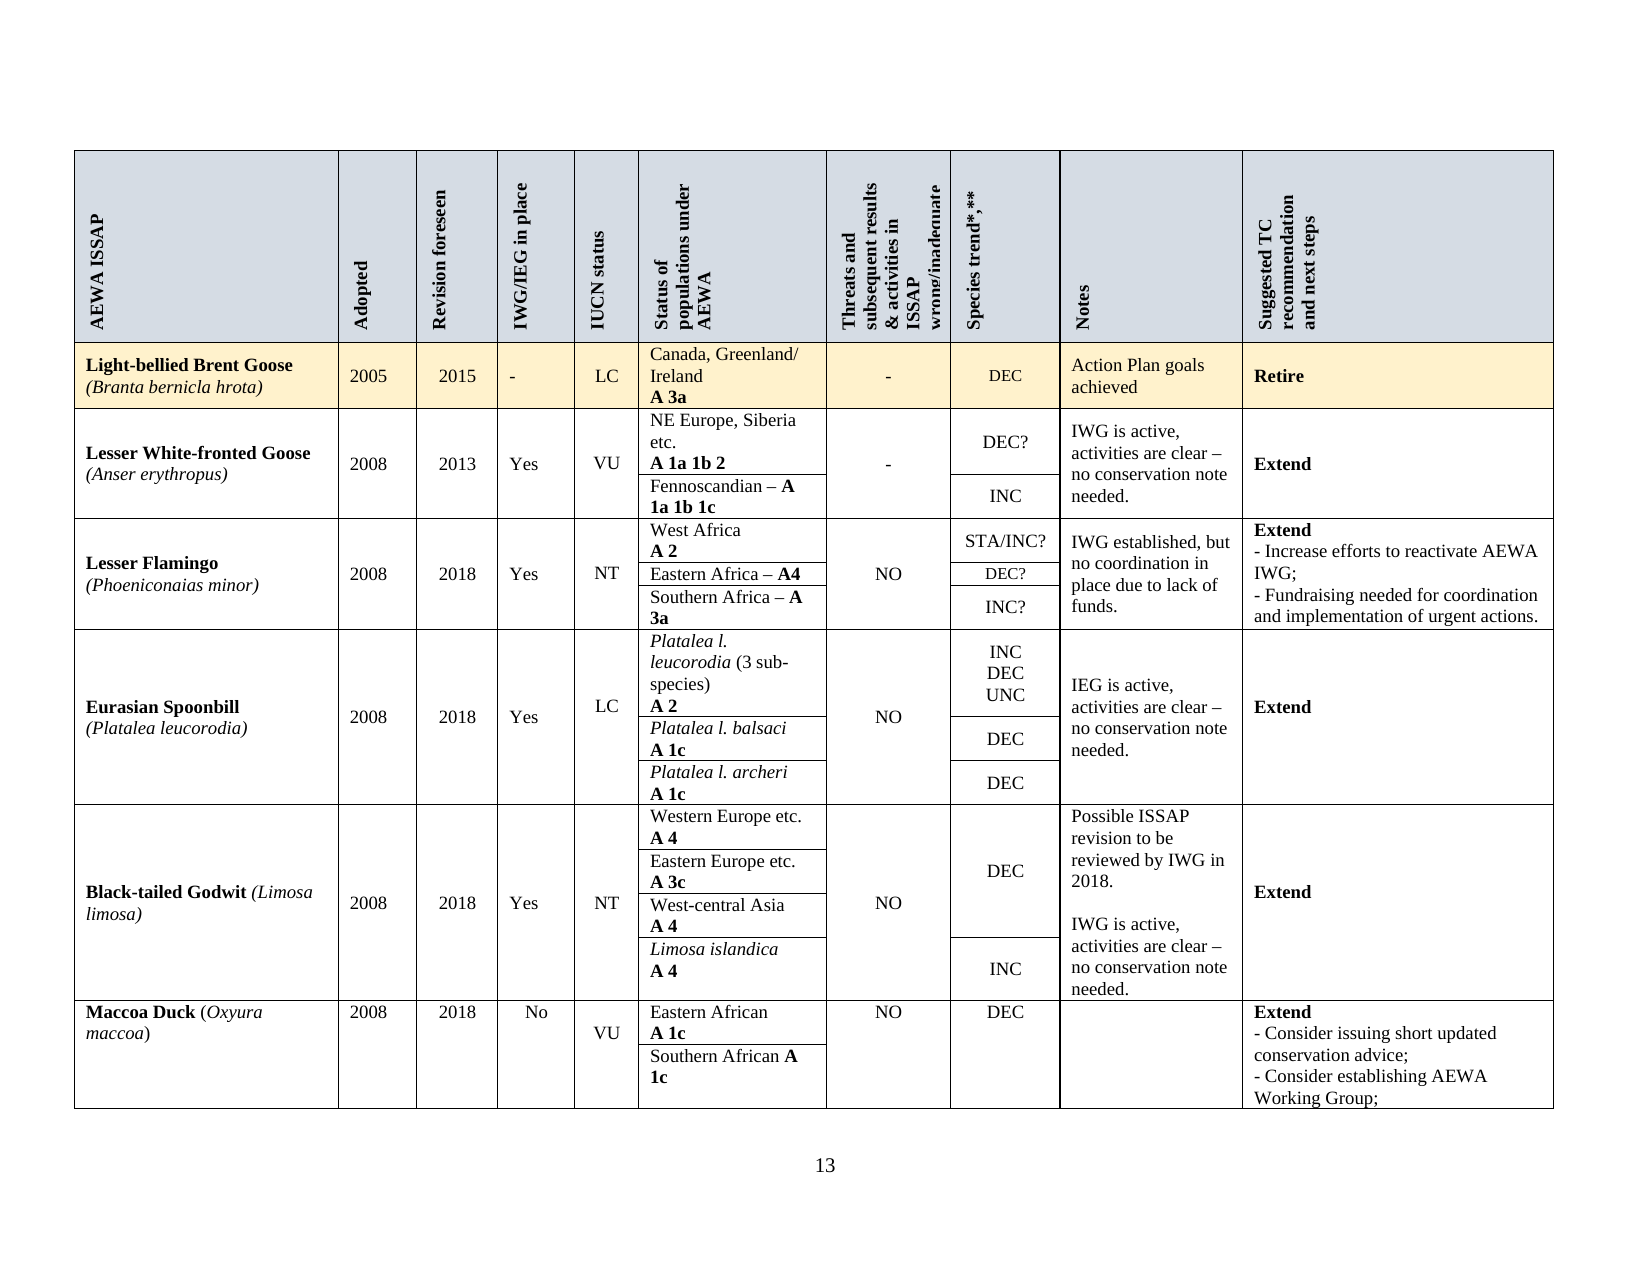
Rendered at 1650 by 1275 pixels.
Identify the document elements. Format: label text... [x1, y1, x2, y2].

table_cell 2018 [417, 805, 497, 999]
table_cell VU [575, 1001, 638, 1108]
table_header Threats and subsequent results & activities in ISSAP wrong/inadequate [827, 151, 950, 342]
table_cell Lesser White-fronted Goose (Anser erythropus) [75, 409, 338, 518]
table_cell 2013 [417, 409, 497, 518]
table_header Adopted [339, 151, 416, 342]
table_cell INC [951, 938, 1059, 999]
table_cell STA/INC? [951, 519, 1059, 562]
table_cell Maccoa Duck (Oxyura maccoa) [75, 1001, 338, 1108]
table_cell Eastern Europe etc. A 3c [639, 850, 826, 893]
table_cell NO [827, 805, 950, 999]
table_cell 2008 [339, 519, 416, 629]
table_cell Fennoscandian – A 1a 1b 1c [639, 475, 826, 518]
table_header IWG/IEG in place [498, 151, 574, 342]
table_cell NO [827, 630, 950, 804]
table_header Suggested TC recommendation and next steps [1243, 151, 1553, 342]
table_cell 2008 [339, 630, 416, 804]
table_cell Eastern African A 1c [639, 1001, 826, 1044]
table_header Status of populations under AEWA [639, 151, 826, 342]
table_cell Possible ISSAP revision to be reviewed by IWG in 2018. IWG is active, activities are clear – no conservation note needed. [1061, 805, 1242, 999]
table_cell 2008 [339, 1001, 416, 1108]
table_header Notes [1061, 151, 1242, 342]
table_cell DEC [951, 343, 1059, 408]
table_cell INC [951, 475, 1059, 518]
table_cell Extend [1243, 805, 1553, 999]
table_header Species trend*,** [951, 151, 1059, 342]
table_cell DEC [951, 717, 1059, 760]
table_cell Extend - Consider issuing short updated conservation advice; - Consider establishing AEWA Working Group; - Fundraising needed for coordination and implementation of urgent actions. [1243, 1001, 1553, 1108]
table_cell Eastern Africa – A4 [639, 563, 826, 584]
table_cell Canada, Greenland/ Ireland A 3a [639, 343, 826, 408]
table_cell DEC [951, 761, 1059, 804]
table_cell Action Plan goals achieved [1061, 343, 1242, 408]
table_cell NO [827, 1001, 950, 1108]
table_cell 2008 [339, 409, 416, 518]
table_cell Light-bellied Brent Goose (Branta bernicla hrota) [75, 343, 338, 408]
table_cell - [827, 409, 950, 518]
table_header AEWA ISSAP [75, 151, 338, 342]
table_cell No [498, 1001, 574, 1108]
table_cell VU [575, 409, 638, 518]
table_cell DEC [951, 1001, 1059, 1108]
table_cell Extend [1243, 630, 1553, 804]
table_cell INC? [951, 586, 1059, 629]
table_cell Southern Africa – A 3a [639, 586, 826, 629]
table_cell DEC? [951, 563, 1059, 584]
table_cell NE Europe, Siberia etc. A 1a 1b 2 [639, 409, 826, 474]
table_cell Yes [498, 630, 574, 804]
table_cell West-central Asia A 4 [639, 894, 826, 937]
table_cell 2018 [417, 519, 497, 629]
table_cell Retire [1243, 343, 1553, 408]
table_cell - [498, 343, 574, 408]
table_cell [1061, 1001, 1242, 1108]
table_cell Eurasian Spoonbill (Platalea leucorodia) [75, 630, 338, 804]
table_header IUCN status [575, 151, 638, 342]
table_cell 2018 [417, 1001, 497, 1108]
table_cell Extend [1243, 409, 1553, 518]
table_cell NT [575, 519, 638, 629]
table_cell Lesser Flamingo (Phoeniconaias minor) [75, 519, 338, 629]
table_cell Limosa islandica A 4 [639, 938, 826, 999]
table_cell Yes [498, 805, 574, 999]
table_cell INC DEC UNC [951, 630, 1059, 716]
table_cell Black-tailed Godwit (Limosa limosa) [75, 805, 338, 999]
table_cell 2015 [417, 343, 497, 408]
table_cell DEC? [951, 409, 1059, 474]
table_cell NT [575, 805, 638, 999]
table_cell 2018 [417, 630, 497, 804]
table_cell Platalea l. leucorodia (3 sub-species) A 2 [639, 630, 826, 716]
table_cell DEC [951, 805, 1059, 937]
table_cell Yes [498, 519, 574, 629]
table_cell NO [827, 519, 950, 629]
table_cell Yes [498, 409, 574, 518]
table_cell Western Europe etc. A 4 [639, 805, 826, 848]
table_cell - [827, 343, 950, 408]
table_cell IWG is active, activities are clear – no conservation note needed. [1061, 409, 1242, 518]
table_cell West Africa A 2 [639, 519, 826, 562]
table_cell Platalea l. archeri A 1c [639, 761, 826, 804]
table_cell Southern African A 1c [639, 1045, 826, 1108]
table_cell LC [575, 630, 638, 804]
table_cell Extend - Increase efforts to reactivate AEWA IWG; - Fundraising needed for coordination and implementation of urgent actions. [1243, 519, 1553, 629]
table_cell IWG established, but no coordination in place due to lack of funds. [1061, 519, 1242, 629]
table_cell 2008 [339, 805, 416, 999]
table_cell 2005 [339, 343, 416, 408]
table_cell LC [575, 343, 638, 408]
table_header Revision foreseen [417, 151, 497, 342]
table_cell IEG is active, activities are clear – no conservation note needed. [1061, 630, 1242, 804]
table_cell Platalea l. balsaci A 1c [639, 717, 826, 760]
